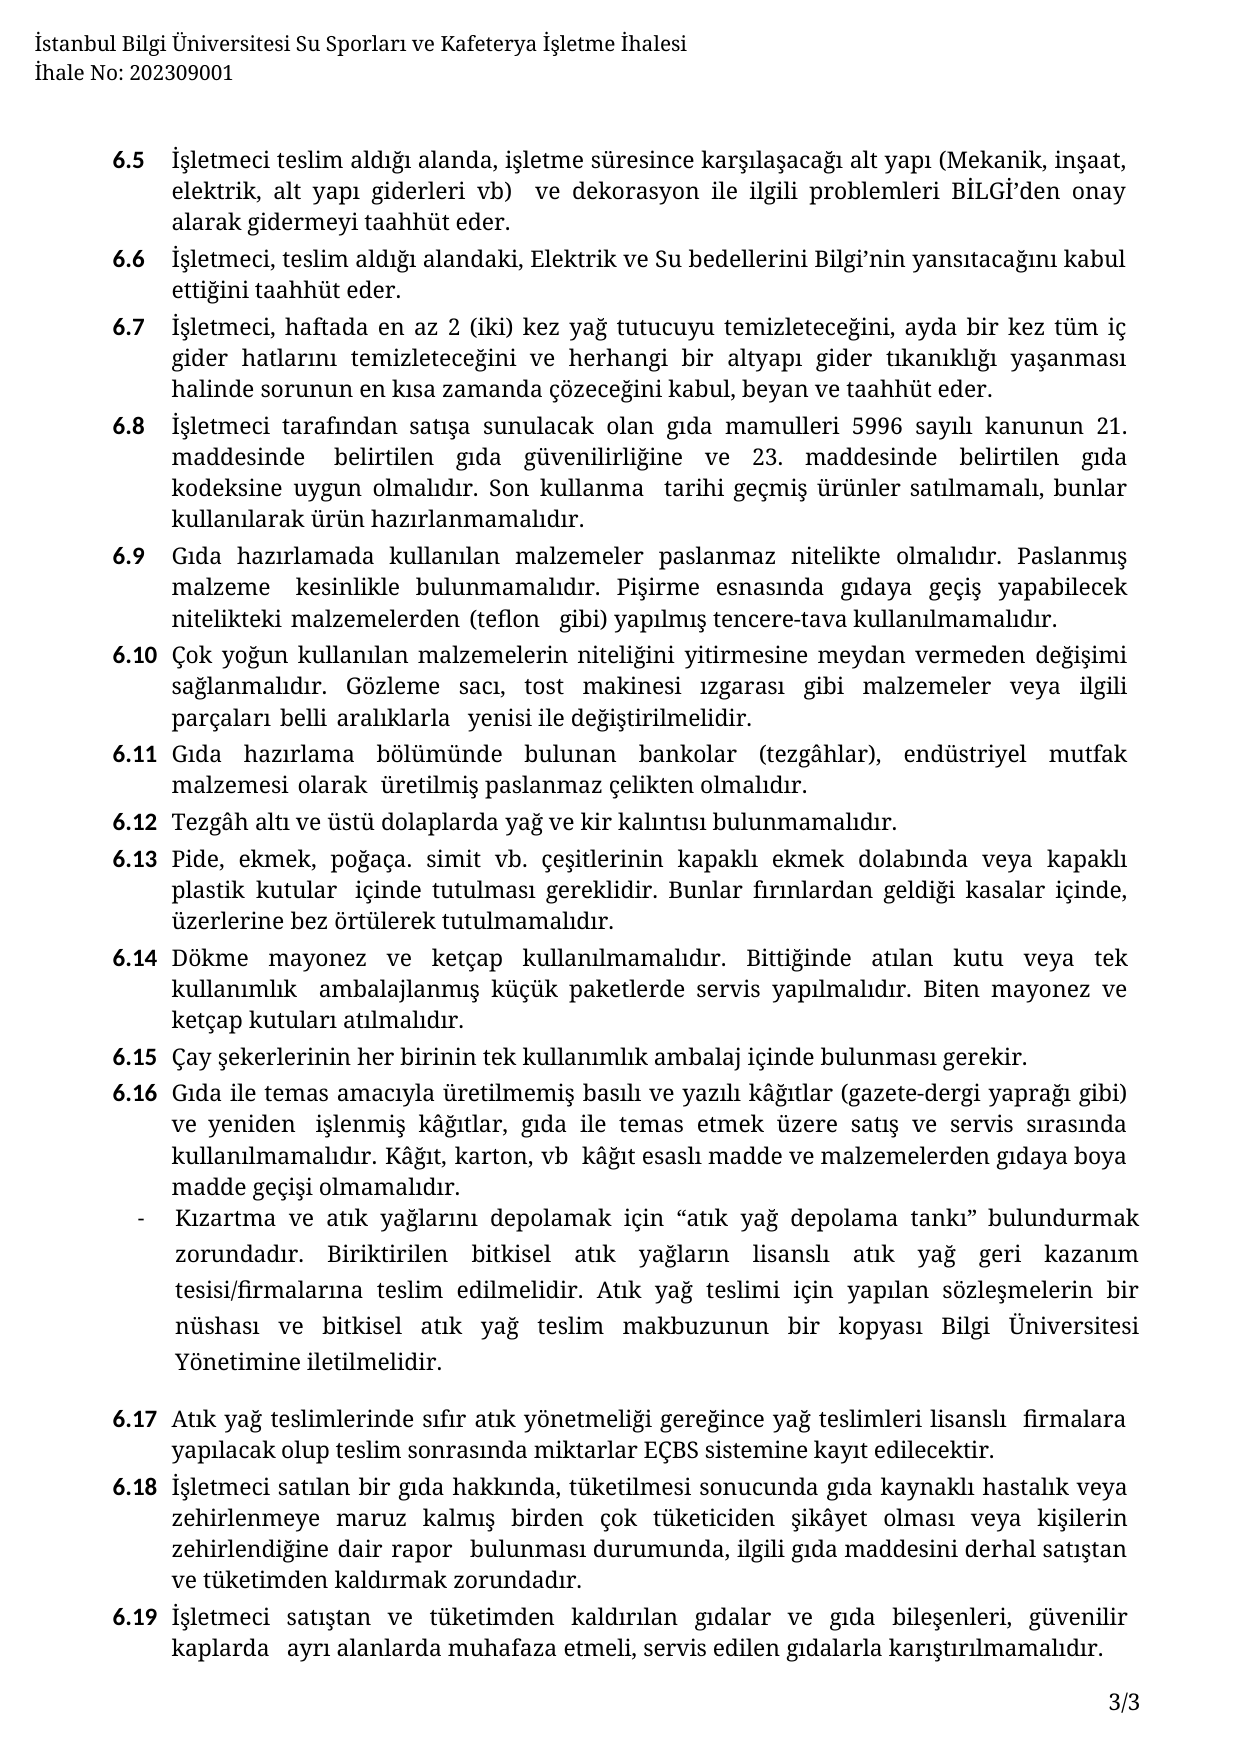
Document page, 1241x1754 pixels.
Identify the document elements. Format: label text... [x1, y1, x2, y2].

list İşletmeci satıştan ve tüketimden kaldırılan gıdalar ve gıda bileşenleri, güvenilir kaplarda ayrı alanlarda muhafaza etmeli, servis edilen gıdalarla karıştırılmamalıdır. [112, 1601, 1128, 1663]
list Tezgâh altı ve üstü dolaplarda yağ ve kir kalıntısı bulunmamalıdır. [112, 806, 1128, 837]
list Pide, ekmek, poğaça. simit vb. çeşitlerinin kapaklı ekmek dolabında veya kapaklı plastik kutular içinde tutulması gereklidir. Bunlar fırınlardan geldiği kasalar içinde, üzerlerine bez örtülerek tutulmamalıdır. [112, 842, 1128, 936]
list Çok yoğun kullanılan malzemelerin niteliğini yitirmesine meydan vermeden değişimi sağlanmalıdır. Gözleme sacı, tost makinesi ızgarası gibi malzemeler veya ilgili parçaları belli aralıklarla yenisi ile değiştirilmelidir. [112, 639, 1128, 733]
list Gıda ile temas amacıyla üretilmemiş basılı ve yazılı kâğıtlar (gazete-dergi yaprağı gibi) ve yeniden işlenmiş kâğıtlar, gıda ile temas etmek üzere satış ve servis sırasında kullanılmamalıdır. Kâğıt, karton, vb kâğıt esaslı madde ve malzemelerden gıdaya boya madde geçişi olmamalıdır. [112, 1077, 1128, 1202]
list Dökme mayonez ve ketçap kullanılmamalıdır. Bittiğinde atılan kutu veya tek kullanımlık ambalajlanmış küçük paketlerde servis yapılmalıdır. Biten mayonez ve ketçap kutuları atılmalıdır. [112, 942, 1128, 1035]
list İşletmeci satılan bir gıda hakkında, tüketilmesi sonucunda gıda kaynaklı hastalık veya zehirlenmeye maruz kalmış birden çok tüketiciden şikâyet olması veya kişilerin zehirlendiğine dair rapor bulunması durumunda, ilgili gıda maddesini derhal satıştan ve tüketimden kaldırmak zorundadır. [112, 1471, 1128, 1596]
list İşletmeci teslim aldığı alanda, işletme süresince karşılaşacağı alt yapı (Mekanik, inşaat, elektrik, alt yapı giderleri vb) ve dekorasyon ile ilgili problemleri BİLGİ’den onay alarak gidermeyi taahhüt eder. [112, 144, 1128, 237]
list Çay şekerlerinin her birinin tek kullanımlık ambalaj içinde bulunması gerekir. [112, 1041, 1128, 1072]
list Kızartma ve atık yağlarını depolamak için “atık yağ depolama tankı” bulundurmak zorundadır. Biriktirilen bitkisel atık yağların lisanslı atık yağ geri kazanım tesisi/firmalarına teslim edilmelidir. Atık yağ teslimi için yapılan sözleşmelerin bir nüshası ve bitkisel atık yağ teslim makbuzunun bir kopyası Bilgi Üniversitesi Yönetimine iletilmelidir. [137, 1202, 1140, 1377]
list İşletmeci, teslim aldığı alandaki, Elektrik ve Su bedellerini Bilgi’nin yansıtacağını kabul ettiğini taahhüt eder. [112, 243, 1128, 305]
list Gıda hazırlamada kullanılan malzemeler paslanmaz nitelikte olmalıdır. Paslanmış malzeme kesinlikle bulunmamalıdır. Pişirme esnasında gıdaya geçiş yapabilecek nitelikteki malzemelerden (teflon gibi) yapılmış tencere-tava kullanılmamalıdır. [112, 540, 1128, 634]
list Gıda hazırlama bölümünde bulunan bankolar (tezgâhlar), endüstriyel mutfak malzemesi olarak üretilmiş paslanmaz çelikten olmalıdır. [112, 738, 1128, 801]
list Atık yağ teslimlerinde sıfır atık yönetmeliği gereğince yağ teslimleri lisanslı firmalara yapılacak olup teslim sonrasında miktarlar EÇBS sistemine kayıt edilecektir. [112, 1403, 1128, 1465]
list İşletmeci, haftada en az 2 (iki) kez yağ tutucuyu temizleteceğini, ayda bir kez tüm iç gider hatlarını temizleteceğini ve herhangi bir altyapı gider tıkanıklığı yaşanması halinde sorunun en kısa zamanda çözeceğini kabul, beyan ve taahhüt eder. [112, 311, 1128, 404]
list İşletmeci tarafından satışa sunulacak olan gıda mamulleri 5996 sayılı kanunun 21. maddesinde belirtilen gıda güvenilirliğine ve 23. maddesinde belirtilen gıda kodeksine uygun olmalıdır. Son kullanma tarihi geçmiş ürünler satılmamalı, bunlar kullanılarak ürün hazırlanmamalıdır. [112, 410, 1128, 535]
